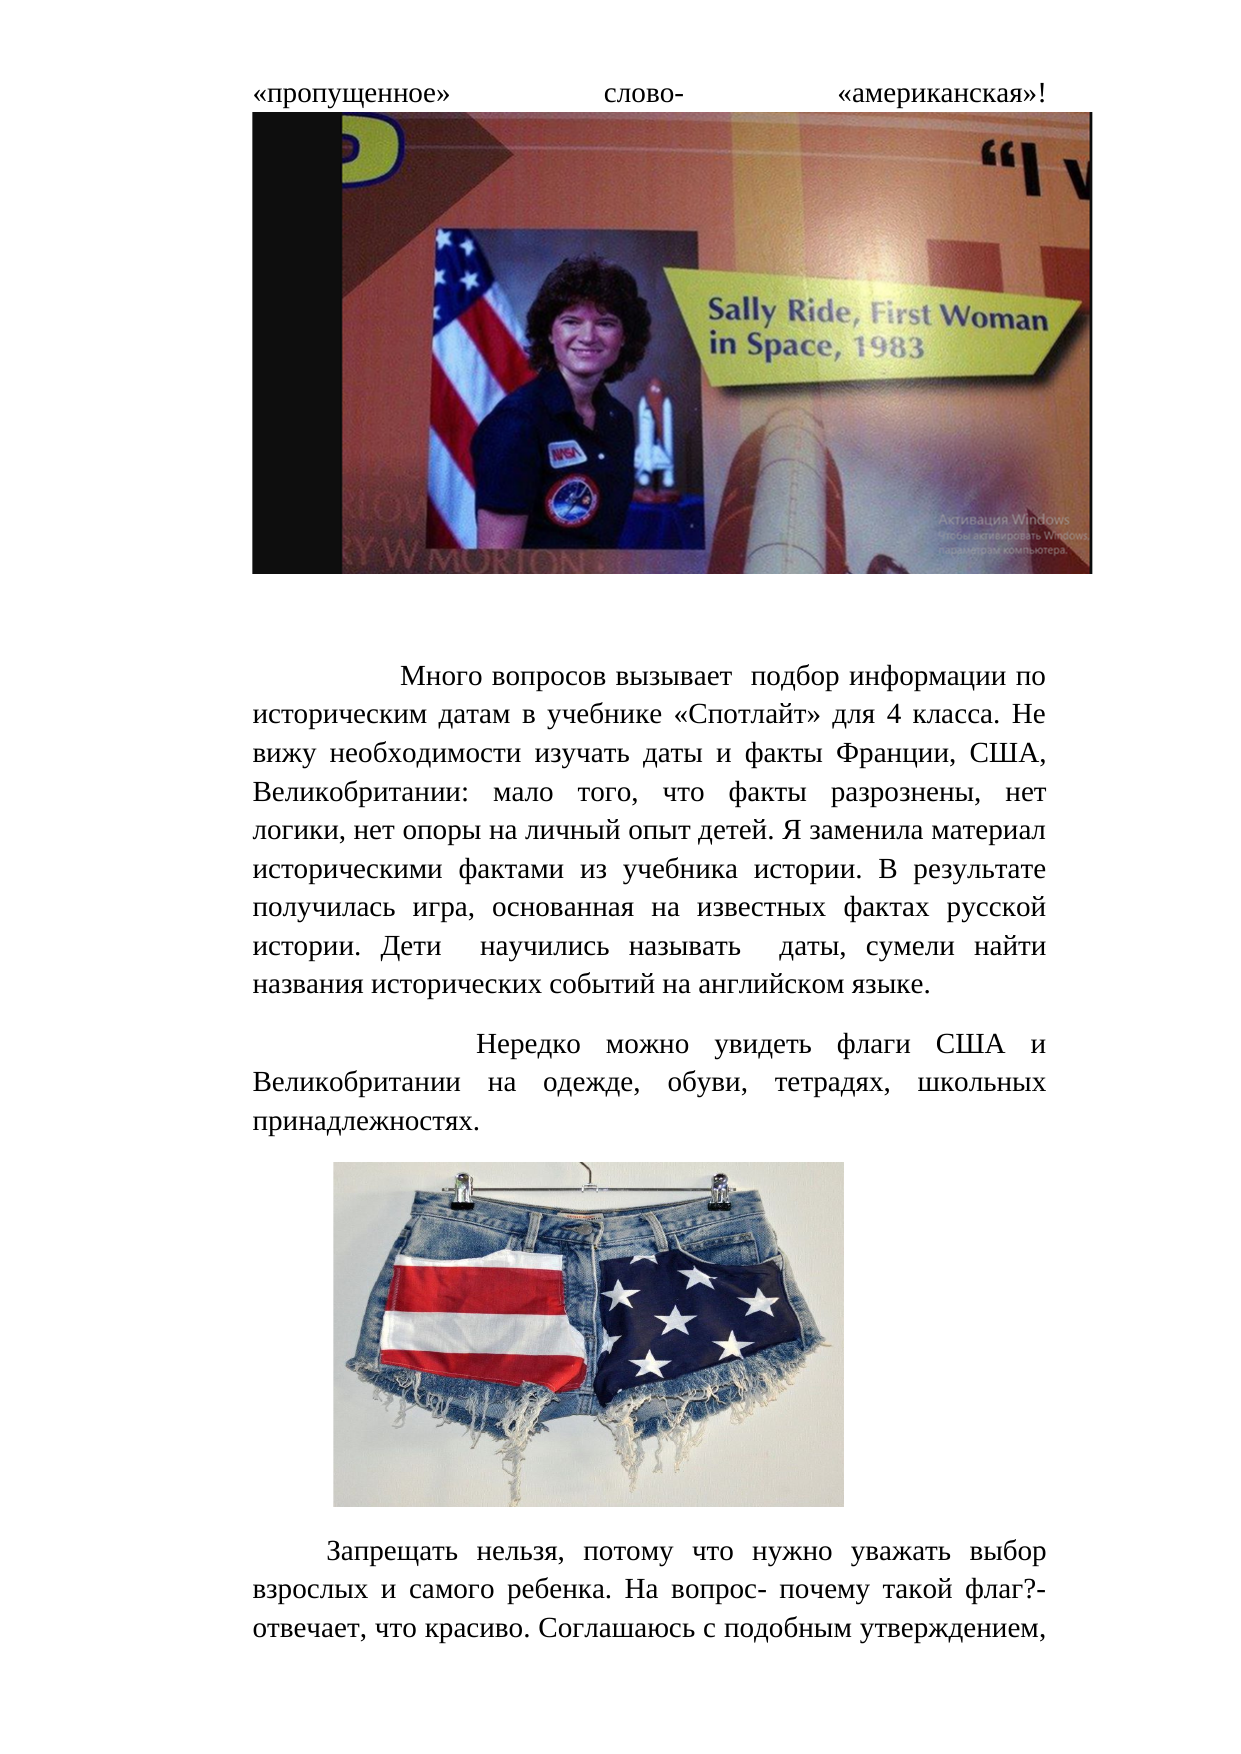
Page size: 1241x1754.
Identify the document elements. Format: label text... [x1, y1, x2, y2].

text Много вопросов вызывает подбор информации по историческим датам в учебнике «Спотлайт» для 4 класса. Не вижу необходимости изучать даты и факты Франции, США, Великобритании: мало того, что факты разрознены, нет логики, нет опоры на личный опыт детей. Я заменила материал историческими фактами из учебника истории. В результате получилась игра, основанная на известных фактах русской истории. Дети научились называть даты, сумели найти названия исторических событий на английском языке. [252, 658, 1047, 1000]
picture [252, 112, 1093, 574]
text Нередко можно увидеть флаги США и Великобритании на одежде, обуви, тетрадях, школьных принадлежностях. [252, 1026, 1047, 1136]
picture [333, 1162, 844, 1507]
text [252, 75, 1047, 112]
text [252, 1533, 1047, 1643]
